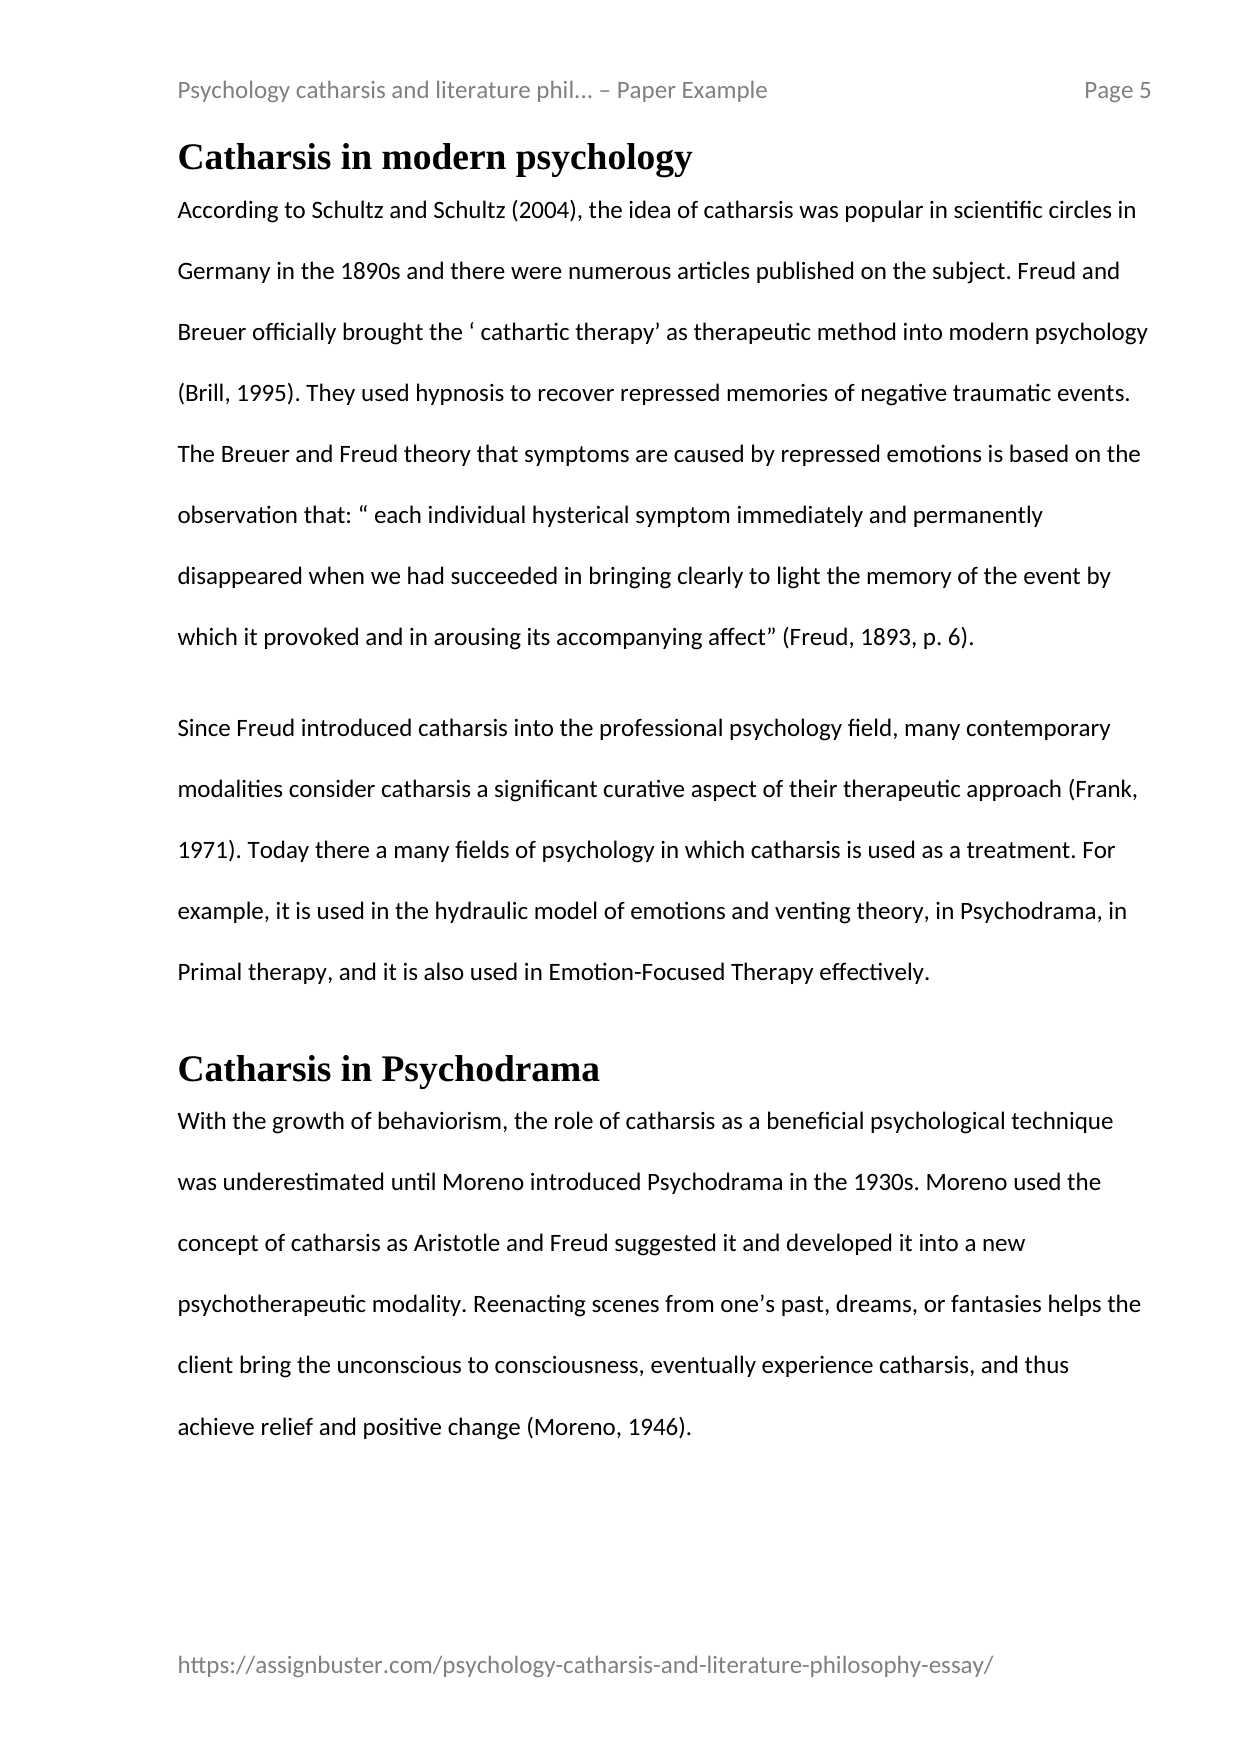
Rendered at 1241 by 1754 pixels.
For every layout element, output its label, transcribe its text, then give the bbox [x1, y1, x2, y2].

text According to Schultz and Schultz (2004), the idea of catharsis was popular in scientific circles in Germany in the 1890s and there were numerous articles published on the subject. Freud and Breuer officially brought the ‘ cathartic therapy’ as therapeutic method into modern psychology (Brill, 1995). They used hypnosis to recover repressed memories of negative traumatic events. The Breuer and Freud theory that symptoms are caused by repressed emotions is based on the observation that: “ each individual hysterical symptom immediately and permanently disappeared when we had succeeded in bringing clearly to light the memory of the event by which it provoked and in arousing its accompanying affect” (Freud, 1893, p. 6). [177, 194, 1152, 652]
subtitle Catharsis in modern psychology [177, 135, 1152, 178]
text With the growth of behaviorism, the role of catharsis as a beneficial psychological technique was underestimated until Moreno introduced Psychodrama in the 1930s. Moreno used the concept of catharsis as Aristotle and Freud suggested it and developed it into a new psychotherapeutic modality. Reenacting scenes from one’s past, dreams, or fantasies helps the client bring the unconscious to consciousness, eventually experience catharsis, and thus achieve relief and positive change (Moreno, 1946). [177, 1105, 1152, 1441]
text Since Freud introduced catharsis into the professional psychology field, many contemporary modalities consider catharsis a significant curative aspect of their therapeutic approach (Frank, 1971). Today there a many fields of psychology in which catharsis is used as a treatment. For example, it is used in the hydraulic model of emotions and venting theory, in Psychodrama, in Primal therapy, and it is also used in Emotion-Focused Therapy effectively. [177, 712, 1152, 986]
subtitle Catharsis in Psychodrama [177, 1046, 1152, 1089]
